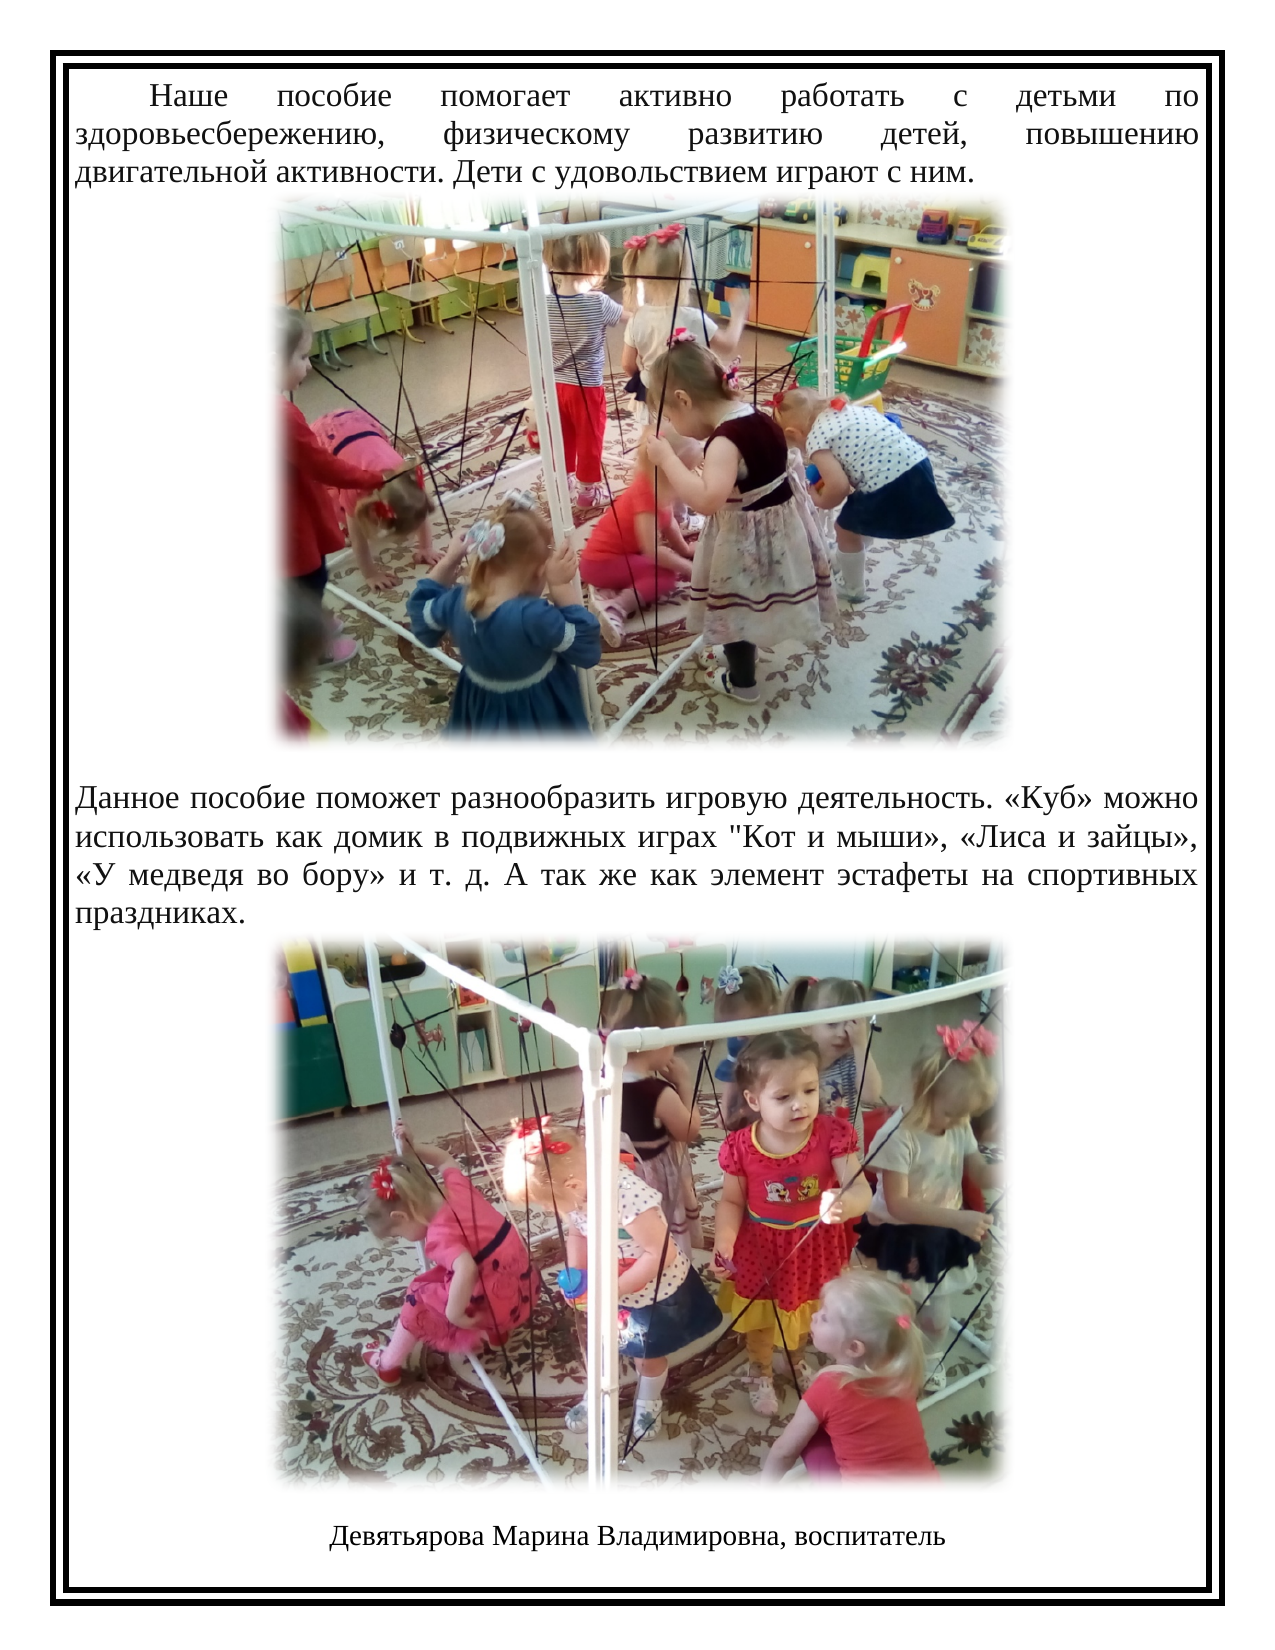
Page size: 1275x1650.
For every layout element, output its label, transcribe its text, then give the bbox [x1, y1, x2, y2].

text Данное пособие поможет разнообразить игровую деятельность. «Куб» можно использовать как домик в подвижных играх "Кот и мыши», «Лиса и зайцы», «У медведя во бору» и т. д. А так же как элемент эстафеты на спортивных праздниках. [75, 778, 1200, 931]
picture [294, 219, 986, 724]
text Наше пособие помогает активно работать с детьми по здоровьесбережению, физическому развитию детей, повышению двигательной активности. Дети с удовольствием играют с ним. [75, 75, 1200, 190]
picture [294, 960, 986, 1465]
text Девятьярова Марина Владимировна, воспитатель [75, 1518, 1200, 1552]
